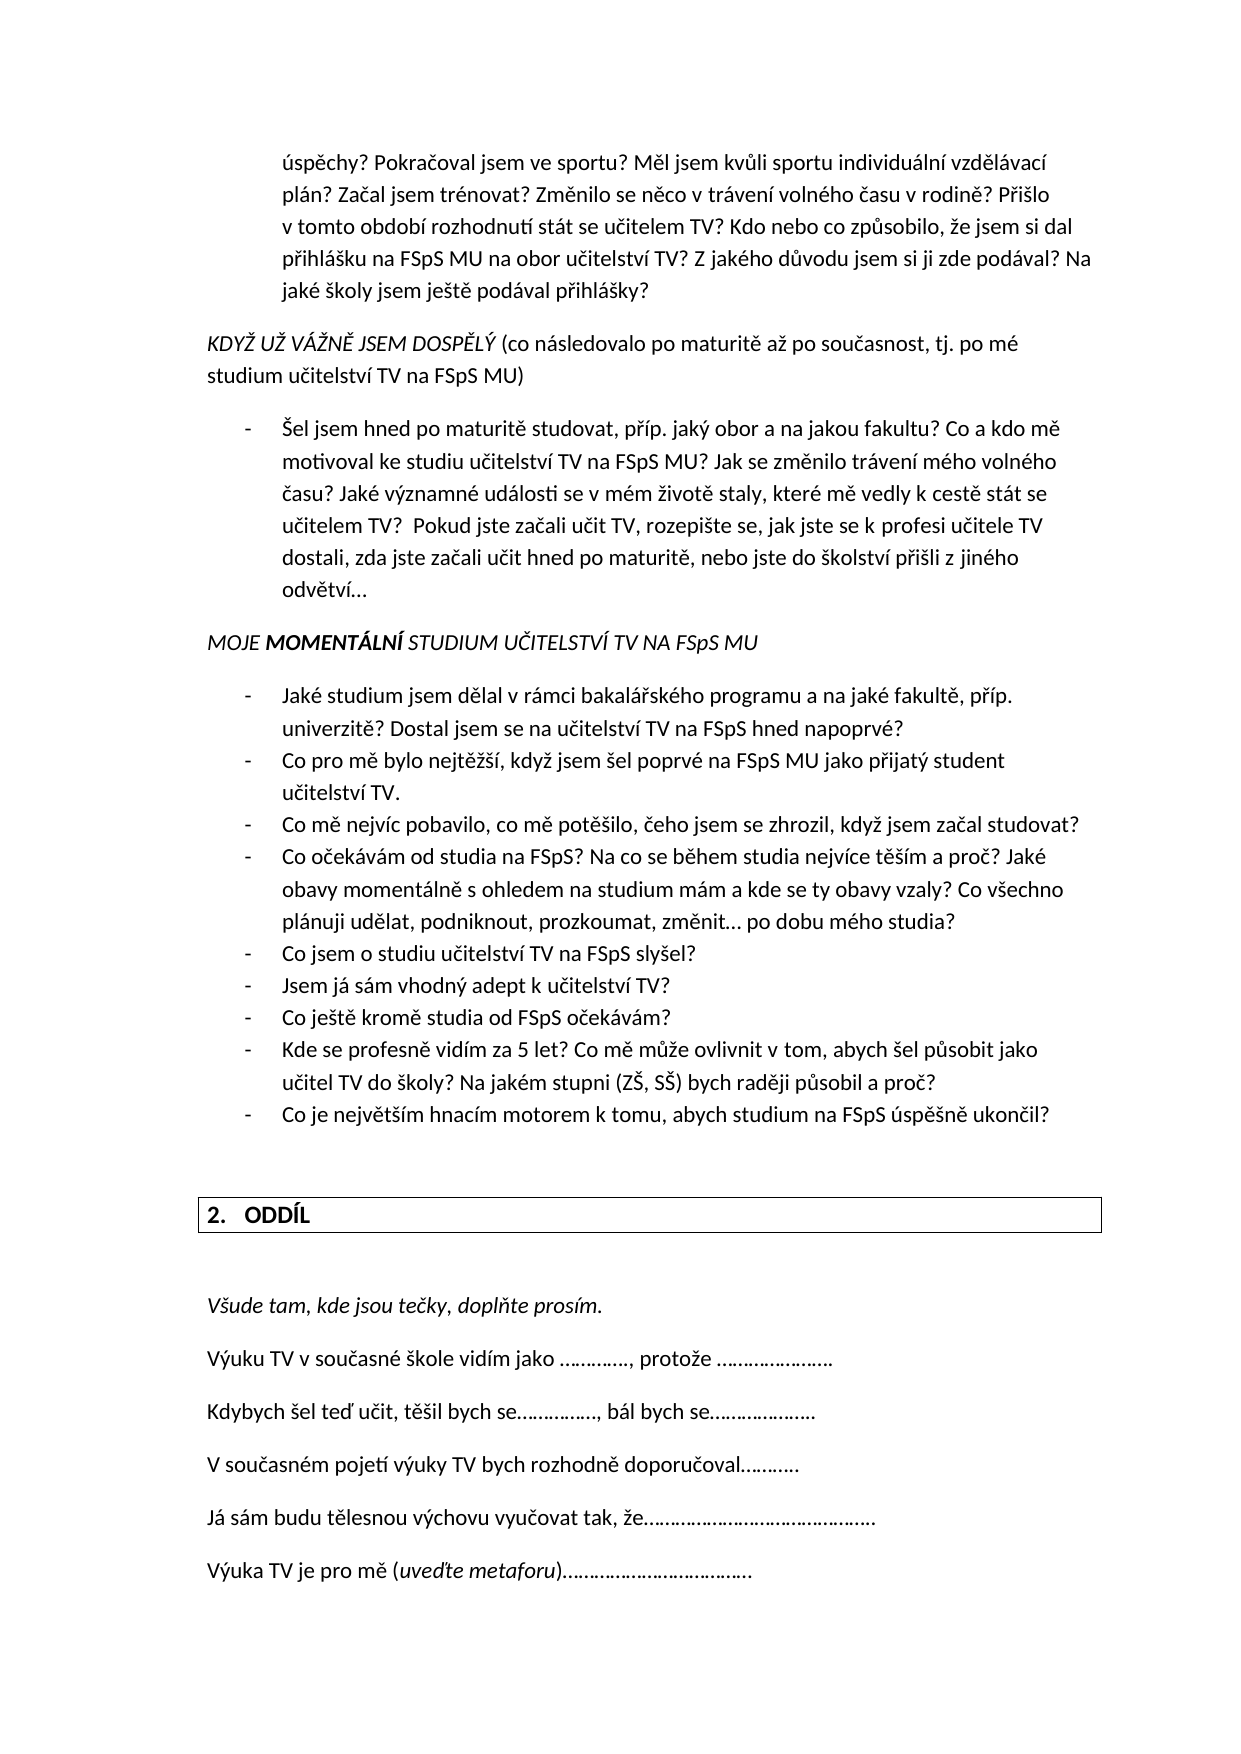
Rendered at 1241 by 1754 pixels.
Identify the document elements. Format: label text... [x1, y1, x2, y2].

list Co jsem o studiu učitelství TV na FSpS slyšel? [244, 939, 1093, 967]
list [244, 148, 1093, 304]
text Já sám budu tělesnou výchovu vyučovat tak, že…………………………………….. [207, 1503, 1093, 1531]
text Výuka TV je pro mě (uveďte metaforu)……………………………… [207, 1556, 1093, 1584]
list Co mě nejvíc pobavilo, co mě potěšilo, čeho jsem se zhrozil, když jsem začal studovat? [244, 810, 1093, 838]
list Kde se profesně vidím za 5 let? Co mě může ovlivnit v tom, abych šel působit jako učitel TV do školy? Na jakém stupni (ZŠ, SŠ) bych raději působil a proč? [244, 1036, 1093, 1096]
list Šel jsem hned po maturitě studovat, příp. jaký obor a na jakou fakultu? Co a kdo mě motivoval ke studiu učitelství TV na FSpS MU? Jak se změnilo trávení mého volného času? Jaké významné události se v mém životě staly, které mě vedly k cestě stát se učitelem TV? Pokud jste začali učit TV, rozepište se, jak jste se k profesi učitele TV dostali, zda jste začali učit hned po maturitě, nebo jste do školství přišli z jiného odvětví… [244, 414, 1093, 603]
text Všude tam, kde jsou tečky, doplňte prosím. [207, 1291, 1093, 1319]
text Výuku TV v současné škole vidím jako …………., protože …………………. [207, 1344, 1093, 1372]
list ODDÍL [199, 1198, 1101, 1232]
list Jaké studium jsem dělal v rámci bakalářského programu a na jaké fakultě, příp. univerzitě? Dostal jsem se na učitelství TV na FSpS hned napoprvé? [244, 682, 1093, 742]
list Jsem já sám vhodný adept k učitelství TV? [244, 971, 1093, 999]
text KDYŽ UŽ VÁŽNĚ JSEM DOSPĚLÝ (co následovalo po maturitě až po současnost, tj. po mé studium učitelství TV na FSpS MU) [207, 329, 1093, 389]
text Kdybych šel teď učit, těšil bych se……………, bál bych se……………….. [207, 1397, 1093, 1425]
list Co ještě kromě studia od FSpS očekávám? [244, 1003, 1093, 1031]
text V současném pojetí výuky TV bych rozhodně doporučoval……….. [207, 1450, 1093, 1478]
list Co je největším hnacím motorem k tomu, abych studium na FSpS úspěšně ukončil? [244, 1100, 1093, 1128]
list Co pro mě bylo nejtěžší, když jsem šel poprvé na FSpS MU jako přijatý student učitelství TV. [244, 746, 1093, 806]
text MOJE MOMENTÁLNÍ STUDIUM UČITELSTVÍ TV NA FSpS MU [207, 628, 1093, 657]
list Co očekávám od studia na FSpS? Na co se během studia nejvíce těším a proč? Jaké obavy momentálně s ohledem na studium mám a kde se ty obavy vzaly? Co všechno plánuji udělat, podniknout, prozkoumat, změnit… po dobu mého studia? [244, 842, 1093, 935]
